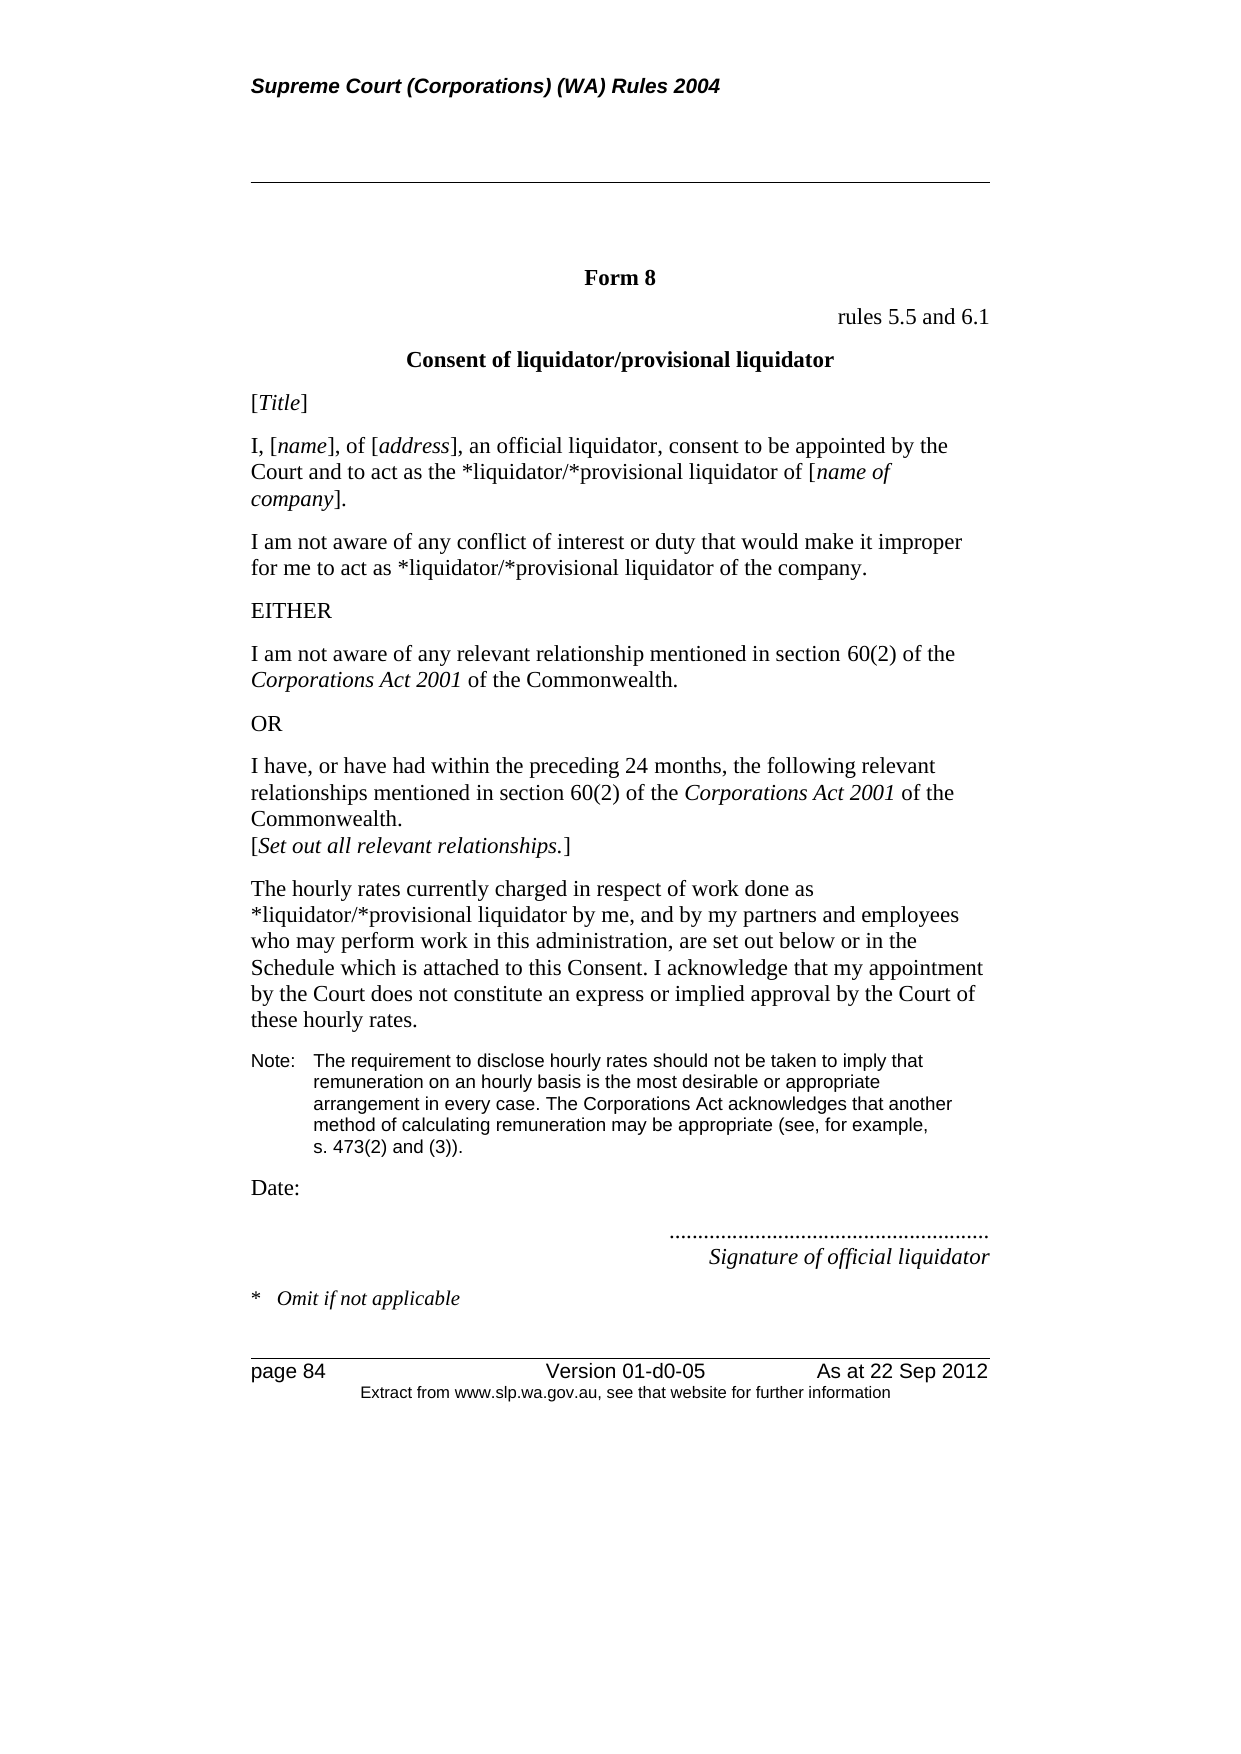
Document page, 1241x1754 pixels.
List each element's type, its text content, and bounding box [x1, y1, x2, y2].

text I am not aware of any relevant relationship mentioned in section 60(2) of the Corporations Act 2001 of the Commonwealth. [251, 640, 990, 693]
text ........................................................ [251, 1217, 990, 1243]
text Signature of official liquidator [251, 1243, 990, 1270]
text OR [251, 709, 990, 736]
text EITHER [251, 597, 990, 623]
text rules 5.5 and 6.1 [251, 303, 990, 329]
text Note: The requirement to disclose hourly rates should not be taken to imply that remuneration on an hourly basis is the most desirable or appropriate arrangement in every case. The Corporations Act acknowledges that another method of calculating remuneration may be appropriate (see, for example, s. 473(2) and (3)). [251, 1049, 990, 1157]
text The hourly rates currently charged in respect of work done as *liquidator/*provisional liquidator by me, and by my partners and employees who may perform work in this administration, are set out below or in the Schedule which is attached to this Consent. I acknowledge that my appointment by the Court does not constitute an express or implied approval by the Court of these hourly rates. [251, 875, 990, 1033]
text Consent of liquidator/provisional liquidator [251, 346, 990, 372]
text [Title] [251, 389, 990, 415]
text I, [name], of [address], an official liquidator, consent to be appointed by the Court and to act as the *liquidator/*provisional liquidator of [name of company]. [251, 432, 990, 511]
text * Omit if not applicable [251, 1286, 990, 1310]
text Date: [251, 1174, 990, 1200]
text [Set out all relevant relationships.] [251, 832, 990, 858]
text I am not aware of any conflict of interest or duty that would make it improper for me to act as *liquidator/*provisional liquidator of the company. [251, 528, 990, 581]
text I have, or have had within the preceding 24 months, the following relevant relationships mentioned in section 60(2) of the Corporations Act 2001 of the Commonwealth. [251, 753, 990, 832]
text Form 8 [251, 264, 990, 291]
